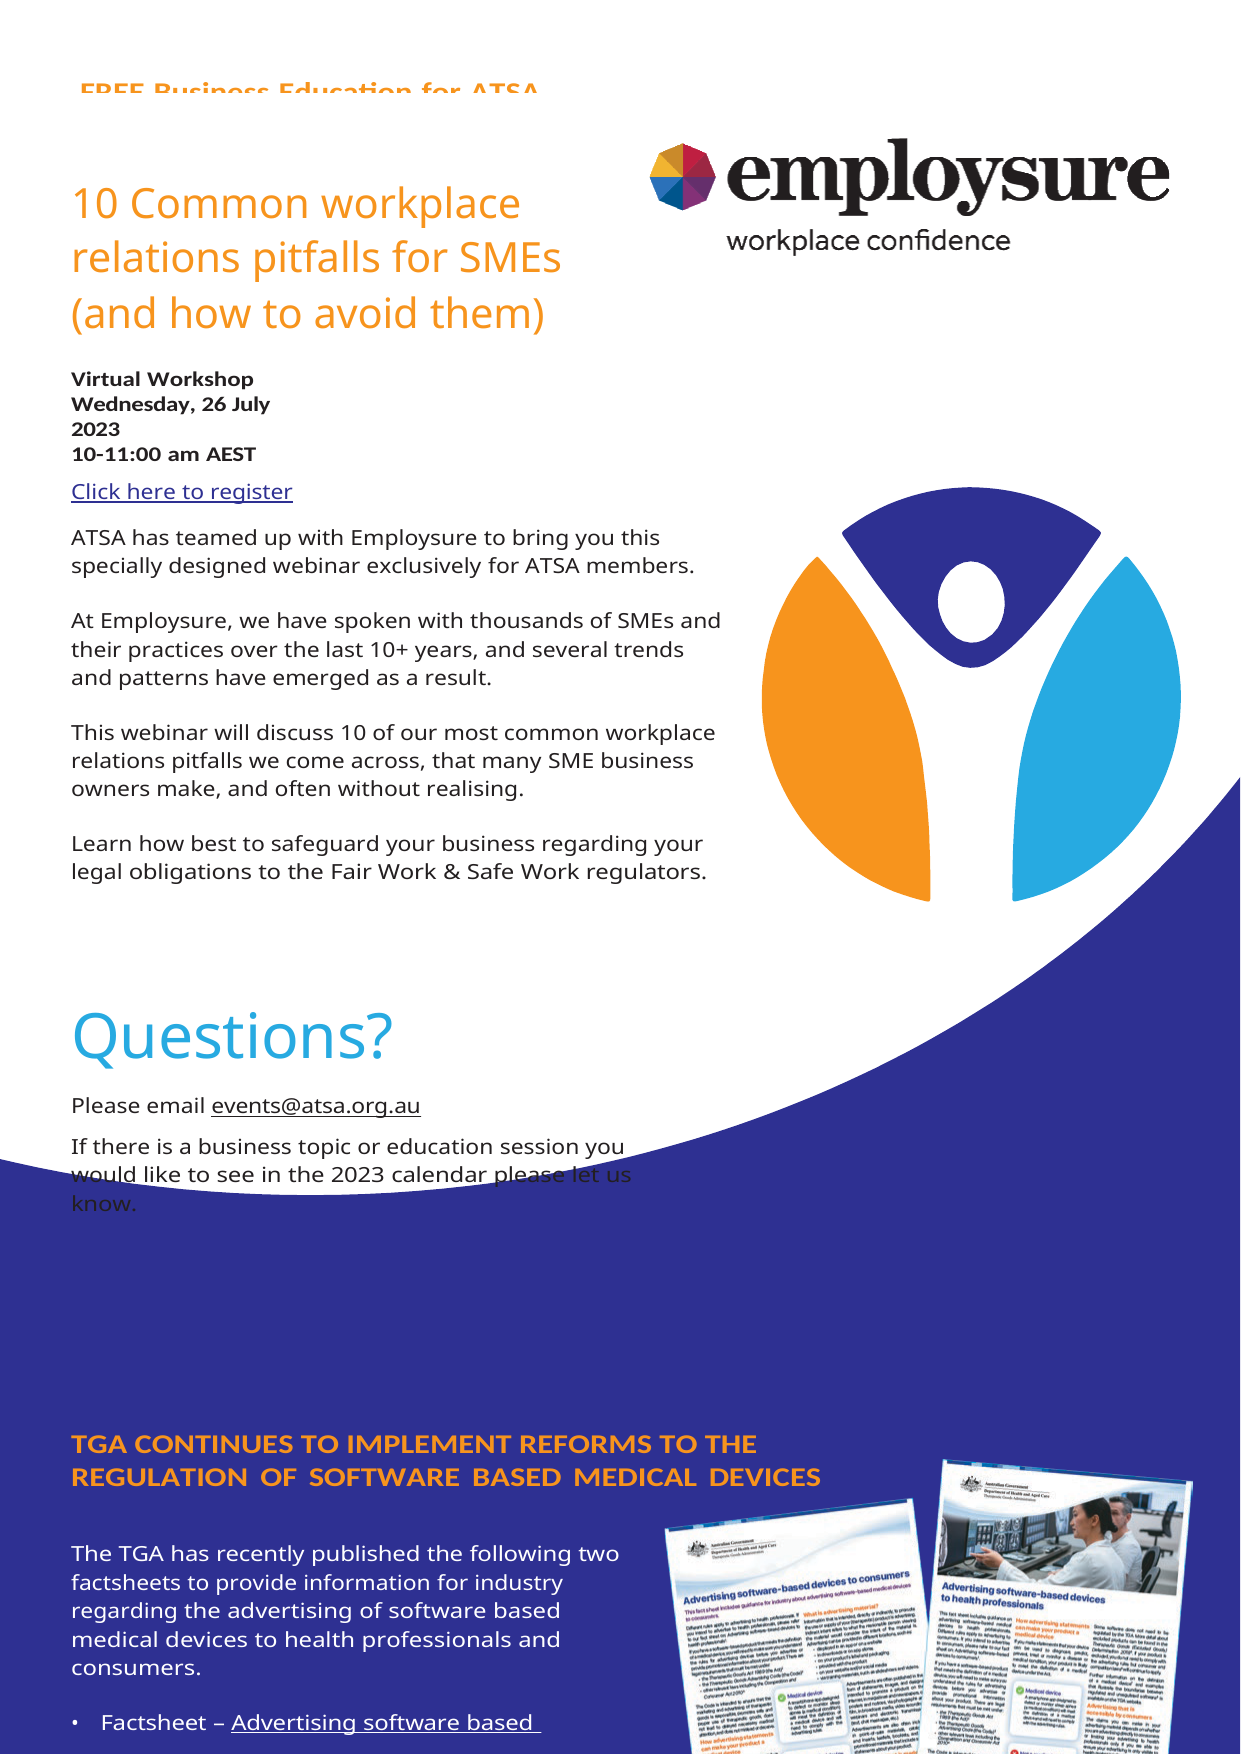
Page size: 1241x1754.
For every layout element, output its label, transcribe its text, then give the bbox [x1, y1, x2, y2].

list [71, 1708, 591, 1736]
picture [664, 1459, 1193, 1754]
text If there is a business topic or education session you would like to see in the 2023 calendar please let us know. [71, 1132, 652, 1217]
text Click here to register [71, 477, 1240, 506]
text 10-11:00 am AEST [71, 442, 1240, 467]
text ATSA has teamed up with Employsure to bring you this specially designed webinar exclusively for ATSA members. [71, 523, 727, 580]
text Please email events@atsa.org.au [71, 1092, 1240, 1120]
text Virtual Workshop Wednesday, 26 July 2023 [71, 367, 324, 442]
text Learn how best to safeguard your business regarding your legal obligations to the Fair Work & Safe Work regulators. [71, 829, 727, 886]
subtitle TGA CONTINUES TO IMPLEMENT REFORMS TO THE REGULATION OF SOFTWARE BASED MEDICAL DEVICES [71, 1428, 858, 1493]
text The TGA has recently published the following two factsheets to provide information for industry regarding the advertising of software based medical devices to health professionals and consumers. [71, 1539, 652, 1682]
subtitle Questions? [71, 992, 1240, 1077]
subtitle 10 Common workplace relations pitfalls for SMEs (and how to avoid them) [71, 173, 652, 341]
picture [649, 138, 1170, 256]
text This webinar will discuss 10 of our most common workplace relations pitfalls we come across, that many SME business owners make, and often without realising. [71, 718, 727, 803]
text At Employsure, we have spoken with thousands of SMEs and their practices over the last 10+ years, and several trends and patterns have emerged as a result. [71, 606, 727, 692]
